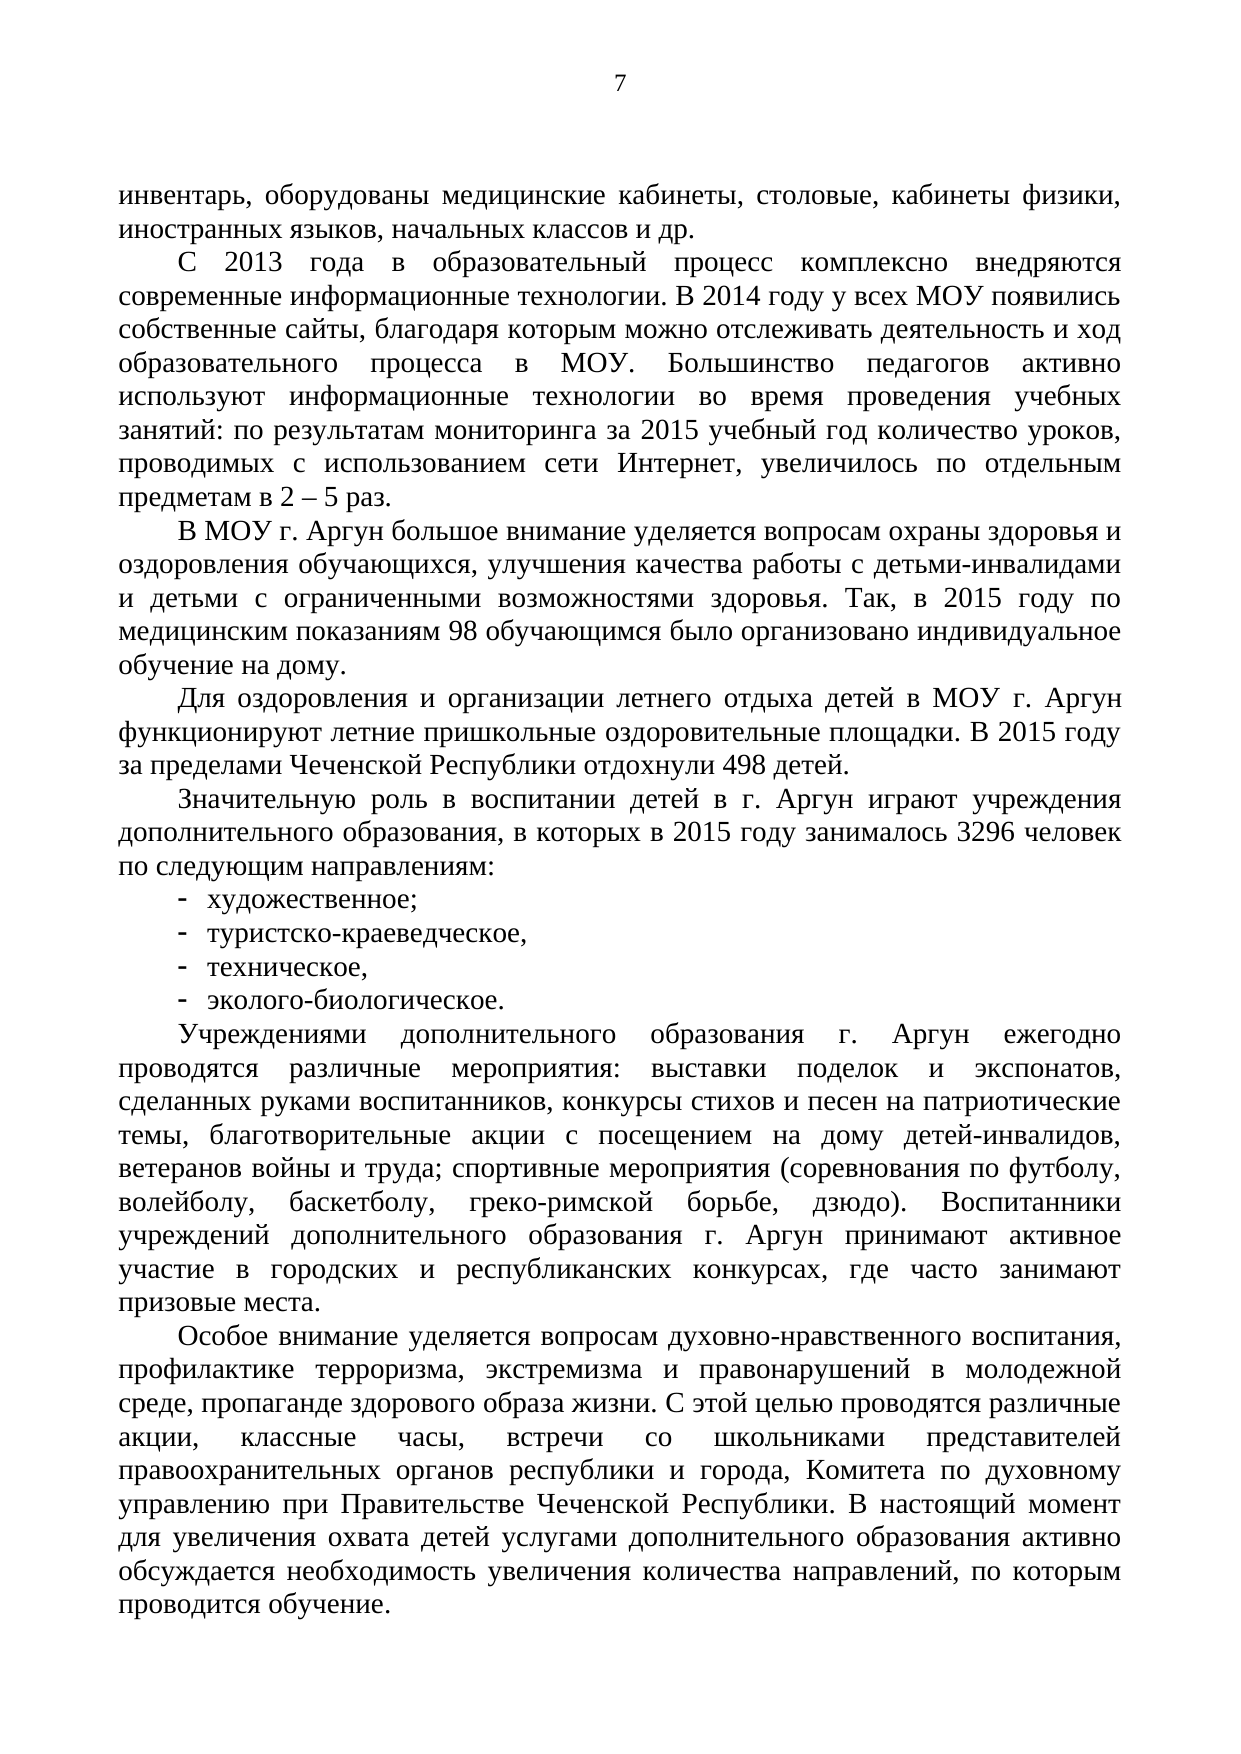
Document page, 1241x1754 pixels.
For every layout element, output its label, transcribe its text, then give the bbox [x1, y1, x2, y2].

list техническое, [118, 949, 1122, 982]
text Особое внимание уделяется вопросам духовно-нравственного воспитания, профилактике терроризма, экстремизма и правонарушений в молодежной среде, пропаганде здорового образа жизни. С этой целью проводятся различные акции, классные часы, встречи со школьниками представителей правоохранительных органов республики и города, Комитета по духовному управлению при Правительстве Чеченской Республики. В настоящий момент для увеличения охвата детей услугами дополнительного образования активно обсуждается необходимость увеличения количества направлений, по которым проводится обучение. [118, 1318, 1122, 1620]
list эколого-биологическое. [118, 982, 1122, 1016]
text Для оздоровления и организации летнего отдыха детей в МОУ г. Аргун функционируют летние пришкольные оздоровительные площадки. В 2015 году за пределами Чеченской Республики отдохнули 498 детей. [118, 680, 1122, 781]
text Учреждениями дополнительного образования г. Аргун ежегодно проводятся различные мероприятия: выставки поделок и экспонатов, сделанных руками воспитанников, конкурсы стихов и песен на патриотические темы, благотворительные акции с посещением на дому детей-инвалидов, ветеранов войны и труда; спортивные мероприятия (соревнования по футболу, волейболу, баскетболу, греко-римской борьбе, дзюдо). Воспитанники учреждений дополнительного образования г. Аргун принимают активное участие в городских и республиканских конкурсах, где часто занимают призовые места. [118, 1016, 1122, 1318]
text Значительную роль в воспитании детей в г. Аргун играют учреждения дополнительного образования, в которых в 2015 году занималось 3296 человек по следующим направлениям: [118, 781, 1122, 882]
list художественное; [118, 882, 1122, 915]
text С 2013 года в образовательный процесс комплексно внедряются современные информационные технологии. В 2014 году у всех МОУ появились собственные сайты, благодаря которым можно отслеживать деятельность и ход образовательного процесса в МОУ. Большинство педагогов активно используют информационные технологии во время проведения учебных занятий: по результатам мониторинга за 2015 учебный год количество уроков, проводимых с использованием сети Интернет, увеличилось по отдельным предметам в 2 – 5 раз. [118, 244, 1122, 513]
list туристско-краеведческое, [118, 915, 1122, 949]
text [118, 177, 1122, 244]
text В МОУ г. Аргун большое внимание уделяется вопросам охраны здоровья и оздоровления обучающихся, улучшения качества работы с детьми-инвалидами и детьми с ограниченными возможностями здоровья. Так, в 2015 году по медицинским показаниям 98 обучающимся было организовано индивидуальное обучение на дому. [118, 513, 1122, 680]
